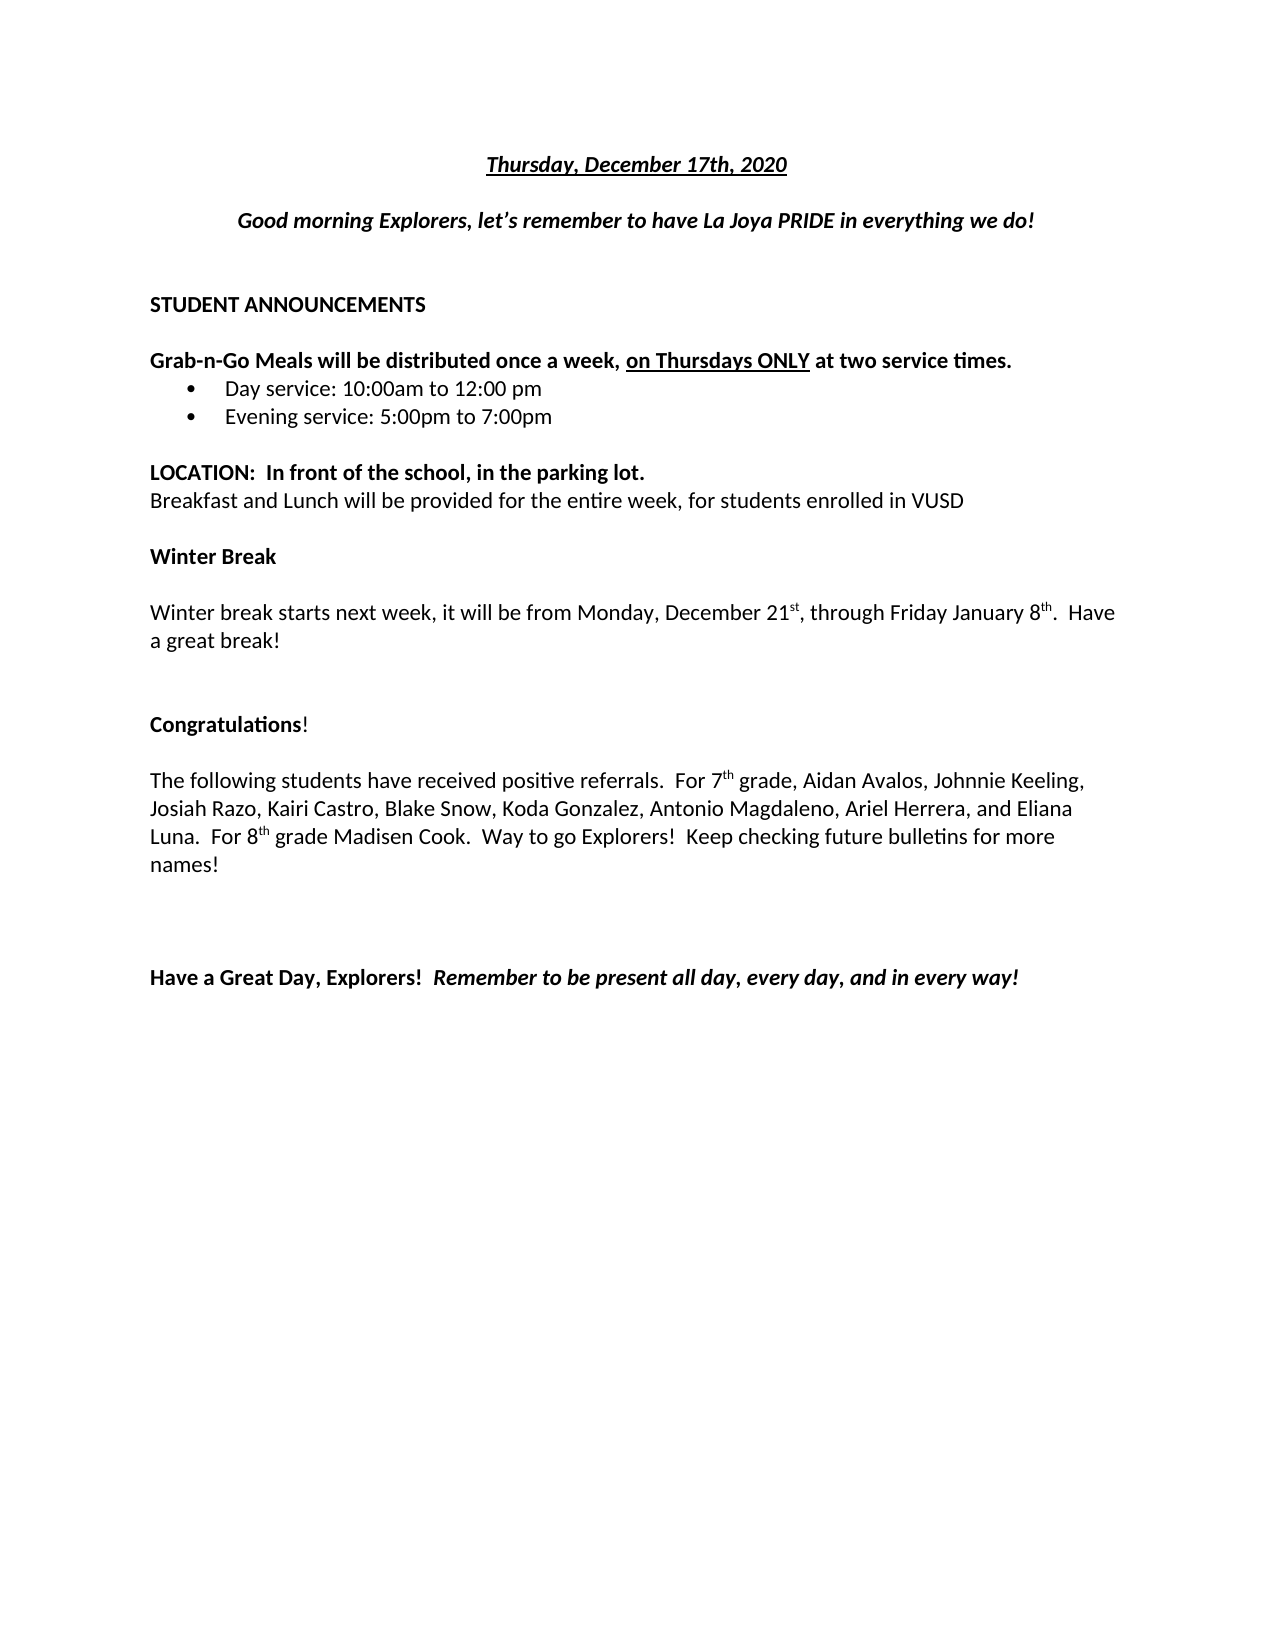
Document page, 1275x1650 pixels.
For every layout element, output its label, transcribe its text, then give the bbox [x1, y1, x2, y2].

text Thursday, December 17th, 2020 [150, 150, 1125, 178]
text The following students have received positive referrals. For 7th grade, Aidan Avalos, Johnnie Keeling, Josiah Razo, Kairi Castro, Blake Snow, Koda Gonzalez, Antonio Magdaleno, Ariel Herrera, and Eliana Luna. For 8th grade Madisen Cook. Way to go Explorers! Keep checking future bulletins for more names! [150, 766, 1125, 878]
text Grab-n-Go Meals will be distributed once a week, on Thursdays ONLY at two service times. [150, 346, 1125, 374]
text Breakfast and Lunch will be provided for the entire week, for students enrolled in VUSD [150, 486, 1125, 514]
list Evening service: 5:00pm to 7:00pm [187, 402, 1125, 430]
text Congratulations! [150, 710, 1125, 738]
text Good morning Explorers, let’s remember to have La Joya PRIDE in everything we do! [150, 206, 1125, 234]
text Winter break starts next week, it will be from Monday, December 21st, through Friday January 8th. Have a great break! [150, 598, 1125, 654]
text Winter Break [150, 542, 1125, 570]
text Have a Great Day, Explorers! Remember to be present all day, every day, and in every way! [150, 963, 1125, 991]
list Day service: 10:00am to 12:00 pm [187, 374, 1125, 402]
text STUDENT ANNOUNCEMENTS [150, 290, 1125, 318]
text LOCATION: In front of the school, in the parking lot. [150, 458, 1125, 486]
